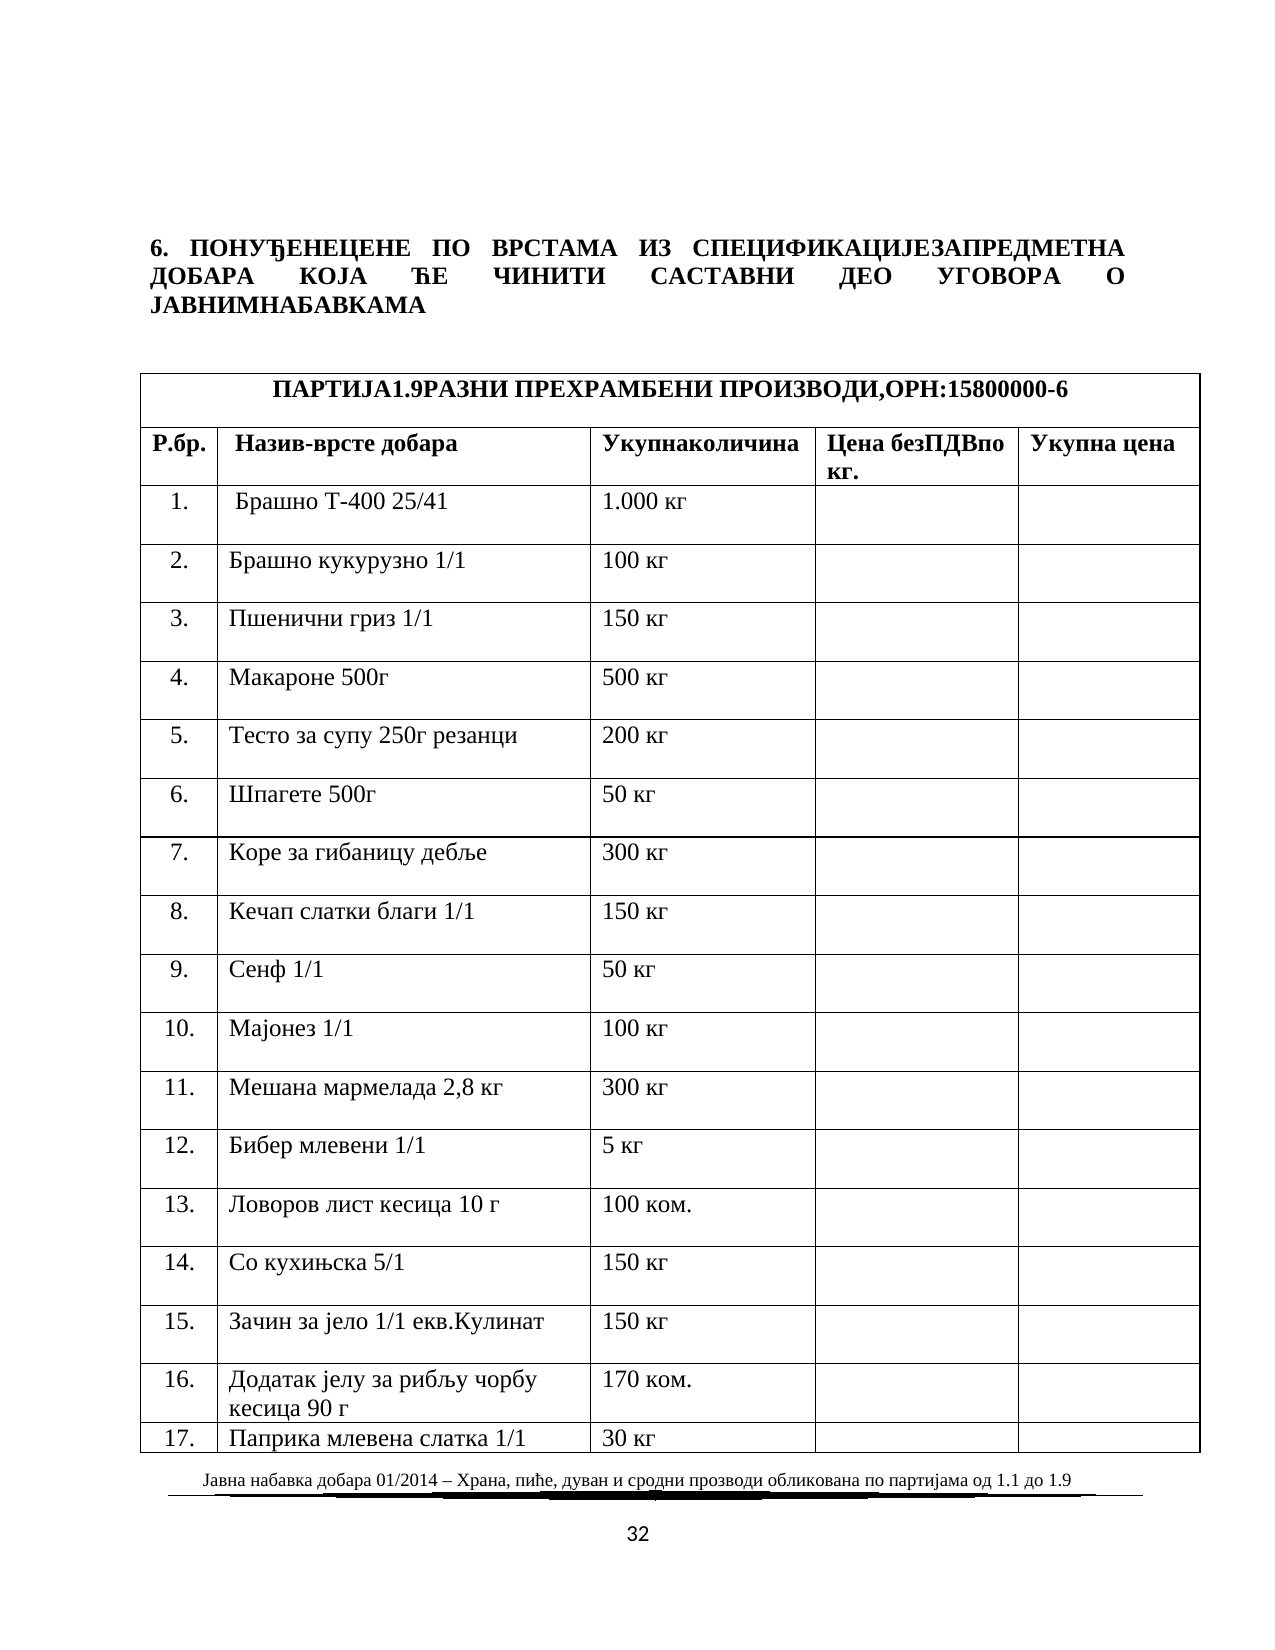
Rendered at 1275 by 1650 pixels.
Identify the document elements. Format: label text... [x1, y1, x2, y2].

table_cell Мешана мармелада 2,8 кг [218, 1072, 590, 1129]
table_cell Брашно Т-400 25/41 [218, 486, 590, 544]
table_cell [1019, 1189, 1199, 1246]
table_cell [1019, 662, 1199, 719]
table_cell Цена безПДВпо кг. [816, 428, 1018, 485]
table_cell Р.бр. [141, 428, 217, 485]
table_cell 8. [141, 896, 217, 953]
table_cell Укупна цена [1019, 428, 1199, 485]
table_cell [1019, 1072, 1199, 1129]
table_cell [816, 486, 1018, 544]
table_cell [816, 1247, 1018, 1305]
table_cell Бибер млевени 1/1 [218, 1130, 590, 1188]
table_cell 100 кг [591, 1013, 815, 1071]
table_cell [816, 896, 1018, 953]
table_cell Тесто за супу 250г резанци [218, 720, 590, 778]
table_cell [1019, 1306, 1199, 1363]
table_cell [816, 838, 1018, 895]
table_cell 7. [141, 838, 217, 895]
table_cell [816, 1364, 1018, 1422]
table_cell 30 кг [591, 1423, 815, 1452]
table_cell 13. [141, 1189, 217, 1246]
table_cell [1019, 1423, 1199, 1452]
table_cell [816, 545, 1018, 602]
table_cell 150 кг [591, 1247, 815, 1305]
table_cell Шпагете 500г [218, 779, 590, 836]
table_cell [816, 1130, 1018, 1188]
table_cell 50 кг [591, 779, 815, 836]
table_cell Мајонез 1/1 [218, 1013, 590, 1071]
table_cell 16. [141, 1364, 217, 1422]
table_cell 100 кг [591, 545, 815, 602]
table_cell [816, 779, 1018, 836]
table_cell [218, 1423, 590, 1452]
table_cell [816, 1189, 1018, 1246]
table_cell 100 ком. [591, 1189, 815, 1246]
table_header ПАРТИЈА1.9РАЗНИ ПРЕХРАМБЕНИ ПРОИЗВОДИ,ОРН:15800000-6 [141, 374, 1199, 427]
table_cell [1019, 896, 1199, 953]
table_cell 6. [141, 779, 217, 836]
table_cell 15. [141, 1306, 217, 1363]
table_cell [1019, 955, 1199, 1012]
table_cell 1. [141, 486, 217, 544]
table_cell [816, 1072, 1018, 1129]
table_cell [816, 955, 1018, 1012]
table_cell Пшенични гриз 1/1 [218, 603, 590, 661]
table_cell 5 кг [591, 1130, 815, 1188]
text 6. ПОНУЂЕНЕЦЕНЕ ПО ВРСТАМА ИЗ СПЕЦИФИКАЦИЈЕЗАПРЕДМЕТНА ДОБАРА КОЈА ЋЕ ЧИНИТИ САСТАВНИ ДЕО УГОВОРA О ЈАВНИМНАБАВКАМА [150, 233, 1125, 319]
table_cell [1019, 838, 1199, 895]
table_cell [1019, 1247, 1199, 1305]
table_cell Ловоров лист кесица 10 г [218, 1189, 590, 1246]
table_cell 2. [141, 545, 217, 602]
table_cell 17. [141, 1423, 217, 1452]
table_cell 9. [141, 955, 217, 1012]
table_cell 150 кг [591, 603, 815, 661]
table_cell 170 ком. [591, 1364, 815, 1422]
table_cell Додатак јелу за рибљу чорбу кесица 90 г [218, 1364, 590, 1422]
table_cell [1019, 779, 1199, 836]
table_cell [1019, 1130, 1199, 1188]
table_cell Кечап слатки благи 1/1 [218, 896, 590, 953]
table_cell Со кухињска 5/1 [218, 1247, 590, 1305]
table_cell 150 кг [591, 1306, 815, 1363]
table_cell [816, 603, 1018, 661]
table_cell 12. [141, 1130, 217, 1188]
table_cell Брашно кукурузно 1/1 [218, 545, 590, 602]
table_cell 11. [141, 1072, 217, 1129]
table_cell [1019, 603, 1199, 661]
table_cell 50 кг [591, 955, 815, 1012]
table_cell Укупнаколичина [591, 428, 815, 485]
table_cell 500 кг [591, 662, 815, 719]
table_cell 300 кг [591, 838, 815, 895]
table_cell [816, 1423, 1018, 1452]
table_cell 10. [141, 1013, 217, 1071]
table_cell 1.000 кг [591, 486, 815, 544]
table_cell Макароне 500г [218, 662, 590, 719]
table_cell Назив-врсте добара [218, 428, 590, 485]
table_cell Сенф 1/1 [218, 955, 590, 1012]
table_cell [1019, 545, 1199, 602]
table_cell 5. [141, 720, 217, 778]
table_cell 300 кг [591, 1072, 815, 1129]
table_cell [1019, 1364, 1199, 1422]
table_cell [816, 1013, 1018, 1071]
table_cell 3. [141, 603, 217, 661]
table_cell 14. [141, 1247, 217, 1305]
table_cell 150 кг [591, 896, 815, 953]
table_cell 200 кг [591, 720, 815, 778]
table_cell Коре за гибаницу дебље [218, 838, 590, 895]
table_cell [816, 662, 1018, 719]
table_cell [816, 720, 1018, 778]
table_cell Зачин за јело 1/1 екв.Кулинат [218, 1306, 590, 1363]
table_cell [1019, 486, 1199, 544]
table_cell [1019, 1013, 1199, 1071]
table_cell 4. [141, 662, 217, 719]
table_cell [1019, 720, 1199, 778]
table_cell [816, 1306, 1018, 1363]
